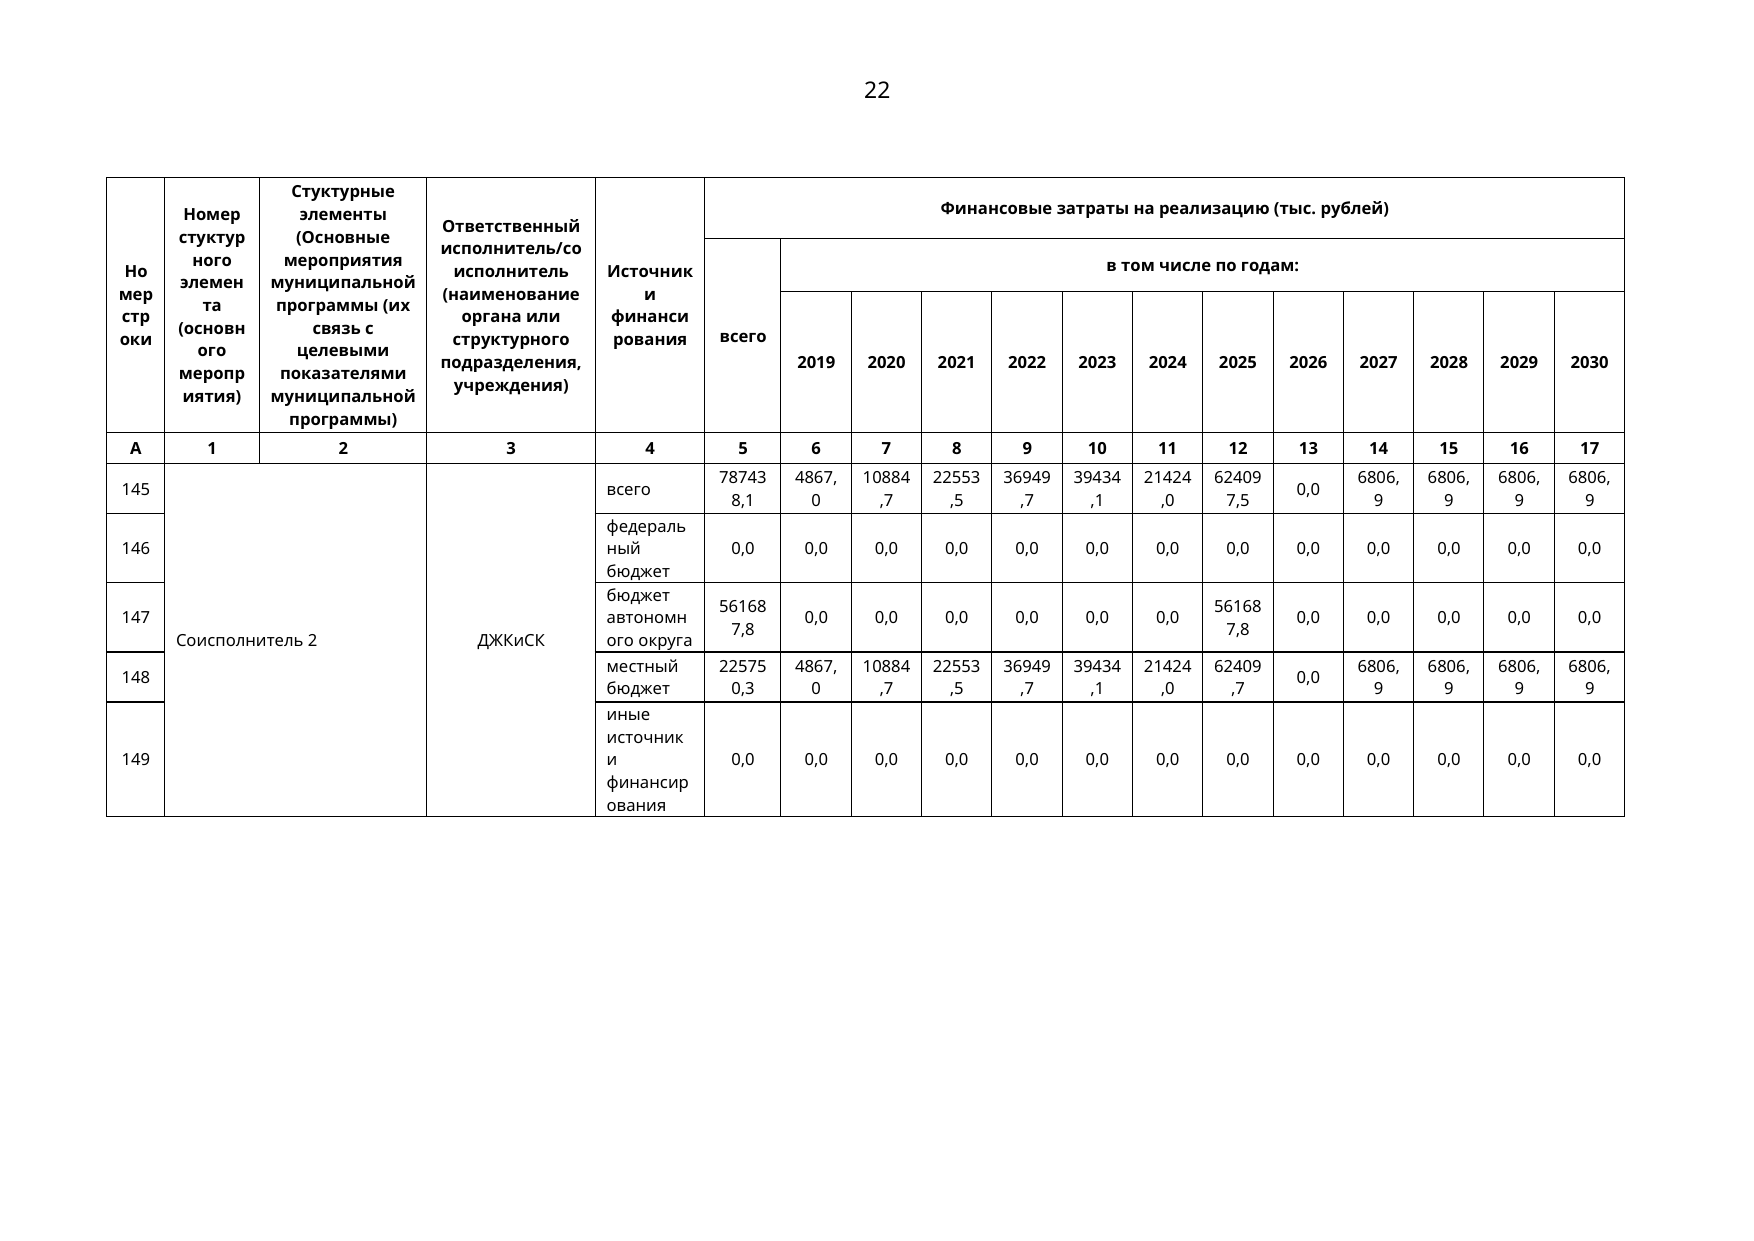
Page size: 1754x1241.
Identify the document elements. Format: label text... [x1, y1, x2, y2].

table_cell 2027 [1344, 292, 1413, 432]
table_cell 22553,5 [922, 653, 991, 701]
table_header Номер стуктурного элемента (основного мероприятия) [165, 178, 259, 432]
table_cell 0,0 [1063, 583, 1132, 651]
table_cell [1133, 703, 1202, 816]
table_cell федеральный бюджет [596, 514, 704, 582]
table_cell бюджет автономного округа [596, 583, 704, 651]
table_cell 6806,9 [1414, 653, 1483, 701]
table_cell 0,0 [1133, 514, 1202, 582]
table_cell 0,0 [1203, 514, 1273, 582]
table_cell 2026 [1274, 292, 1343, 432]
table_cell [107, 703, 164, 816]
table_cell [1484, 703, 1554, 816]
table_cell 0,0 [1344, 583, 1413, 651]
table_cell 21424,0 [1133, 464, 1202, 513]
table_cell всего [596, 464, 704, 513]
table_cell 561687,8 [1203, 583, 1273, 651]
table_cell 2030 [1555, 292, 1624, 432]
table_cell 6 [781, 433, 851, 463]
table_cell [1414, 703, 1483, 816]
table_cell 6806,9 [1484, 653, 1554, 701]
table_cell 2028 [1414, 292, 1483, 432]
table_cell 146 [107, 514, 164, 582]
table_cell 148 [107, 653, 164, 701]
table_cell 0,0 [1555, 583, 1624, 651]
table_cell 36949,7 [992, 653, 1062, 701]
table_cell 0,0 [1274, 464, 1343, 513]
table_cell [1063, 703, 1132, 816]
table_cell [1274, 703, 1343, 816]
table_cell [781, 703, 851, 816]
table_cell 6806,9 [1555, 653, 1624, 701]
table_cell 1 [165, 433, 259, 463]
table_cell ДЖКиСК [427, 464, 595, 816]
table_cell 0,0 [781, 514, 851, 582]
table_cell 2021 [922, 292, 991, 432]
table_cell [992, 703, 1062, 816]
table_cell Соисполнитель 2 [165, 464, 426, 816]
table_cell 16 [1484, 433, 1554, 463]
table_header Источники финансирования [596, 178, 704, 432]
table_cell 225750,3 [705, 653, 780, 701]
table_header Номер строки [107, 178, 164, 432]
table_cell 2020 [852, 292, 921, 432]
table_cell 0,0 [1484, 583, 1554, 651]
table_cell 0,0 [1063, 514, 1132, 582]
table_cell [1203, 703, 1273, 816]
table_cell 0,0 [922, 514, 991, 582]
table_cell 10884,7 [852, 653, 921, 701]
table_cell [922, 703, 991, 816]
table_cell 0,0 [781, 583, 851, 651]
table_cell 0,0 [1274, 583, 1343, 651]
table_cell 0,0 [1414, 514, 1483, 582]
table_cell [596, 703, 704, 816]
table_cell 2025 [1203, 292, 1273, 432]
table_header Стуктурные элементы (Основные мероприятия муниципальной программы (их связь с целевыми показателями муниципальной программы) [260, 178, 426, 432]
table_cell 14 [1344, 433, 1413, 463]
table_cell 6806,9 [1344, 464, 1413, 513]
table_cell 36949,7 [992, 464, 1062, 513]
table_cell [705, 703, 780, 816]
table_cell всего [705, 239, 780, 432]
table_cell 0,0 [1344, 514, 1413, 582]
table_cell 147 [107, 583, 164, 651]
table_cell 6806,9 [1414, 464, 1483, 513]
table_header Финансовые затраты на реализацию (тыс. рублей) [705, 178, 1624, 238]
table_cell 0,0 [1414, 583, 1483, 651]
table_cell 0,0 [1555, 514, 1624, 582]
table_cell 4867,0 [781, 653, 851, 701]
table_cell в том числе по годам: [781, 239, 1624, 291]
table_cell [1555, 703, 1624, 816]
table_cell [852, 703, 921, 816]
table_cell 6806,9 [1555, 464, 1624, 513]
table_cell 787438,1 [705, 464, 780, 513]
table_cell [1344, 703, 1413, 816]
table_cell 2023 [1063, 292, 1132, 432]
table_cell 561687,8 [705, 583, 780, 651]
table_cell 2022 [992, 292, 1062, 432]
table_cell 12 [1203, 433, 1273, 463]
table_cell 11 [1133, 433, 1202, 463]
table_cell 0,0 [992, 583, 1062, 651]
table_cell местный бюджет [596, 653, 704, 701]
table_cell 0,0 [992, 514, 1062, 582]
table_cell 10 [1063, 433, 1132, 463]
table_cell 8 [922, 433, 991, 463]
table_cell 22553,5 [922, 464, 991, 513]
table_cell 2029 [1484, 292, 1554, 432]
table_cell 21424,0 [1133, 653, 1202, 701]
table_cell 6806,9 [1484, 464, 1554, 513]
table_cell 4 [596, 433, 704, 463]
table_cell 0,0 [705, 514, 780, 582]
table_cell 0,0 [1133, 583, 1202, 651]
table_cell 3 [427, 433, 595, 463]
table_cell 0,0 [922, 583, 991, 651]
table_cell 17 [1555, 433, 1624, 463]
table_cell 5 [705, 433, 780, 463]
table_cell 39434,1 [1063, 464, 1132, 513]
table_header Ответственный исполнитель/соисполнитель (наименование органа или структурного подразделения, учреждения) [427, 178, 595, 432]
table_cell А [107, 433, 164, 463]
table_cell 10884,7 [852, 464, 921, 513]
table_cell 4867,0 [781, 464, 851, 513]
table_cell 2024 [1133, 292, 1202, 432]
table_cell 2 [260, 433, 426, 463]
table_cell 9 [992, 433, 1062, 463]
table_cell 0,0 [1274, 514, 1343, 582]
table_cell 6806,9 [1344, 653, 1413, 701]
table_cell 0,0 [1484, 514, 1554, 582]
table_cell 624097,5 [1203, 464, 1273, 513]
table_cell 2019 [781, 292, 851, 432]
table_cell 0,0 [852, 514, 921, 582]
table_cell 145 [107, 464, 164, 513]
table_cell 13 [1274, 433, 1343, 463]
table_cell 15 [1414, 433, 1483, 463]
table_cell 62409,7 [1203, 653, 1273, 701]
table_cell 0,0 [852, 583, 921, 651]
table_cell 0,0 [1274, 653, 1343, 701]
table_cell 39434,1 [1063, 653, 1132, 701]
table_cell 7 [852, 433, 921, 463]
